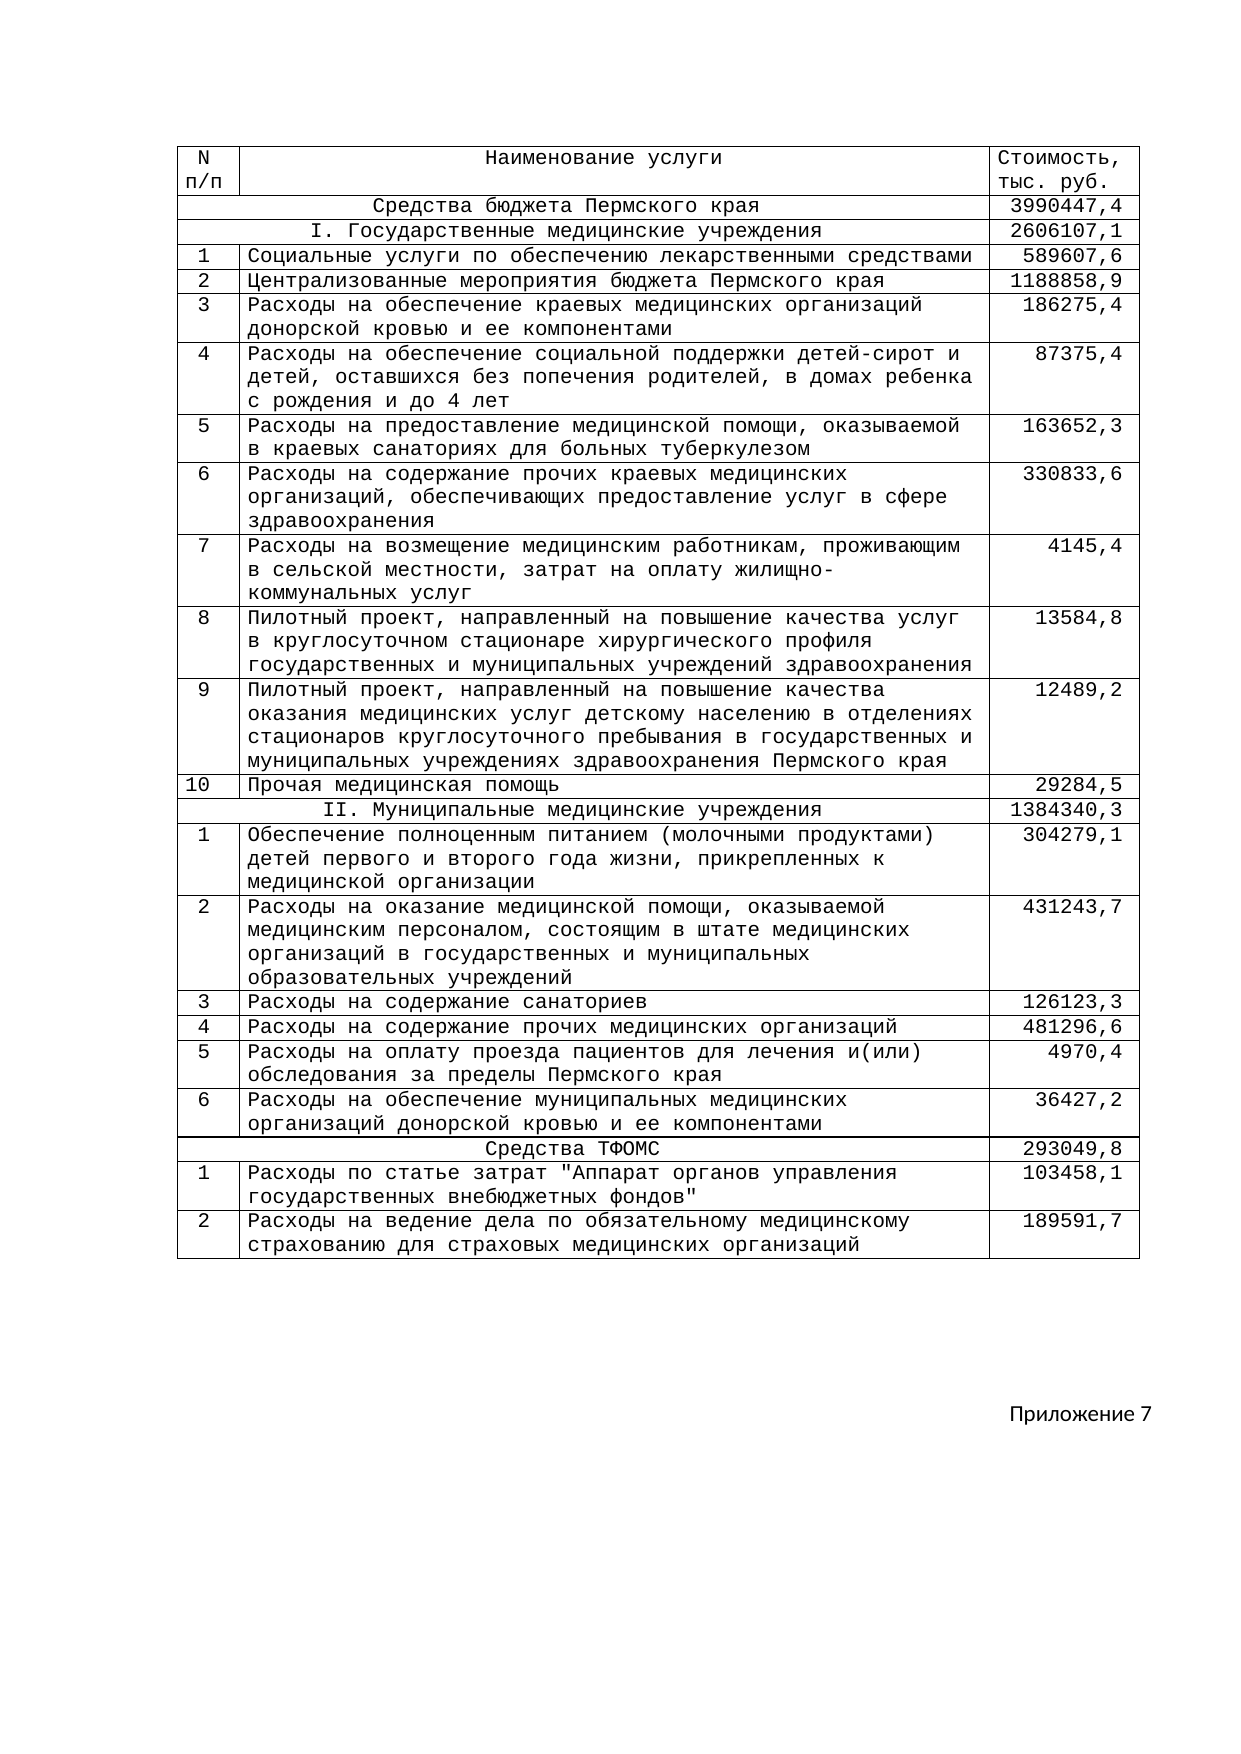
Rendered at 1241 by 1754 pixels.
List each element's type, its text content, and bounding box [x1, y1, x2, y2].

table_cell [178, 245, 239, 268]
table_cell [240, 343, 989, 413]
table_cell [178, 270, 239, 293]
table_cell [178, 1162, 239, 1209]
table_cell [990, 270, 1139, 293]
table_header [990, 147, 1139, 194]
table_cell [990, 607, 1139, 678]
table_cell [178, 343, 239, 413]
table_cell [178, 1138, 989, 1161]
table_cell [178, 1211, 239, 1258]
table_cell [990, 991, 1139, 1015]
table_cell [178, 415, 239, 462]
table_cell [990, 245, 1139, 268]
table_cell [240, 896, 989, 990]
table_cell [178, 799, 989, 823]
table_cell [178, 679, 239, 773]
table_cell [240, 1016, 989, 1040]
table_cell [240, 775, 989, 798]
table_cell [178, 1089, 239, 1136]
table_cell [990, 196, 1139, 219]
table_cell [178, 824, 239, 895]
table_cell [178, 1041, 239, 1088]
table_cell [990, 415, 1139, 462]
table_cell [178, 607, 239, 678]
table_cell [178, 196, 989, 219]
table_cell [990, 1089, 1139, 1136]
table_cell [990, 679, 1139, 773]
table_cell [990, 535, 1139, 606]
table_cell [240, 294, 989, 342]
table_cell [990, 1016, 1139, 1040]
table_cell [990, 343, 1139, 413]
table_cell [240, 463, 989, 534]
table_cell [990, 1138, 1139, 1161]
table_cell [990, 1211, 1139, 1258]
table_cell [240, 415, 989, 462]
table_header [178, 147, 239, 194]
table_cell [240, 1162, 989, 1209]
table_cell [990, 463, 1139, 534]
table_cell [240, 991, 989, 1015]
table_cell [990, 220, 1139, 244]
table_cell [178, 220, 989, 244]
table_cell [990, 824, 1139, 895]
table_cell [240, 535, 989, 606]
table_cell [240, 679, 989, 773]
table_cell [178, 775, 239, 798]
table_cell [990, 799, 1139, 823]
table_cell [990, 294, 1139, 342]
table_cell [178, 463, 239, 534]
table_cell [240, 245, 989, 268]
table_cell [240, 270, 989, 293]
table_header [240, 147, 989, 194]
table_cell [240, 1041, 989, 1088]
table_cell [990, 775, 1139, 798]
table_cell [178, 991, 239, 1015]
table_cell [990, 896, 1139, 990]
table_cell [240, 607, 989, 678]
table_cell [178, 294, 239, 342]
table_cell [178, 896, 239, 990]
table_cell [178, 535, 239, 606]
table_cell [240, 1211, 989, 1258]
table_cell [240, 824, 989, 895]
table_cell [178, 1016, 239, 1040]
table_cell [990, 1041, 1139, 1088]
text Приложение 7 [177, 1399, 1152, 1427]
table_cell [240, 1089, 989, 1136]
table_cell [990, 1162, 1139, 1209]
